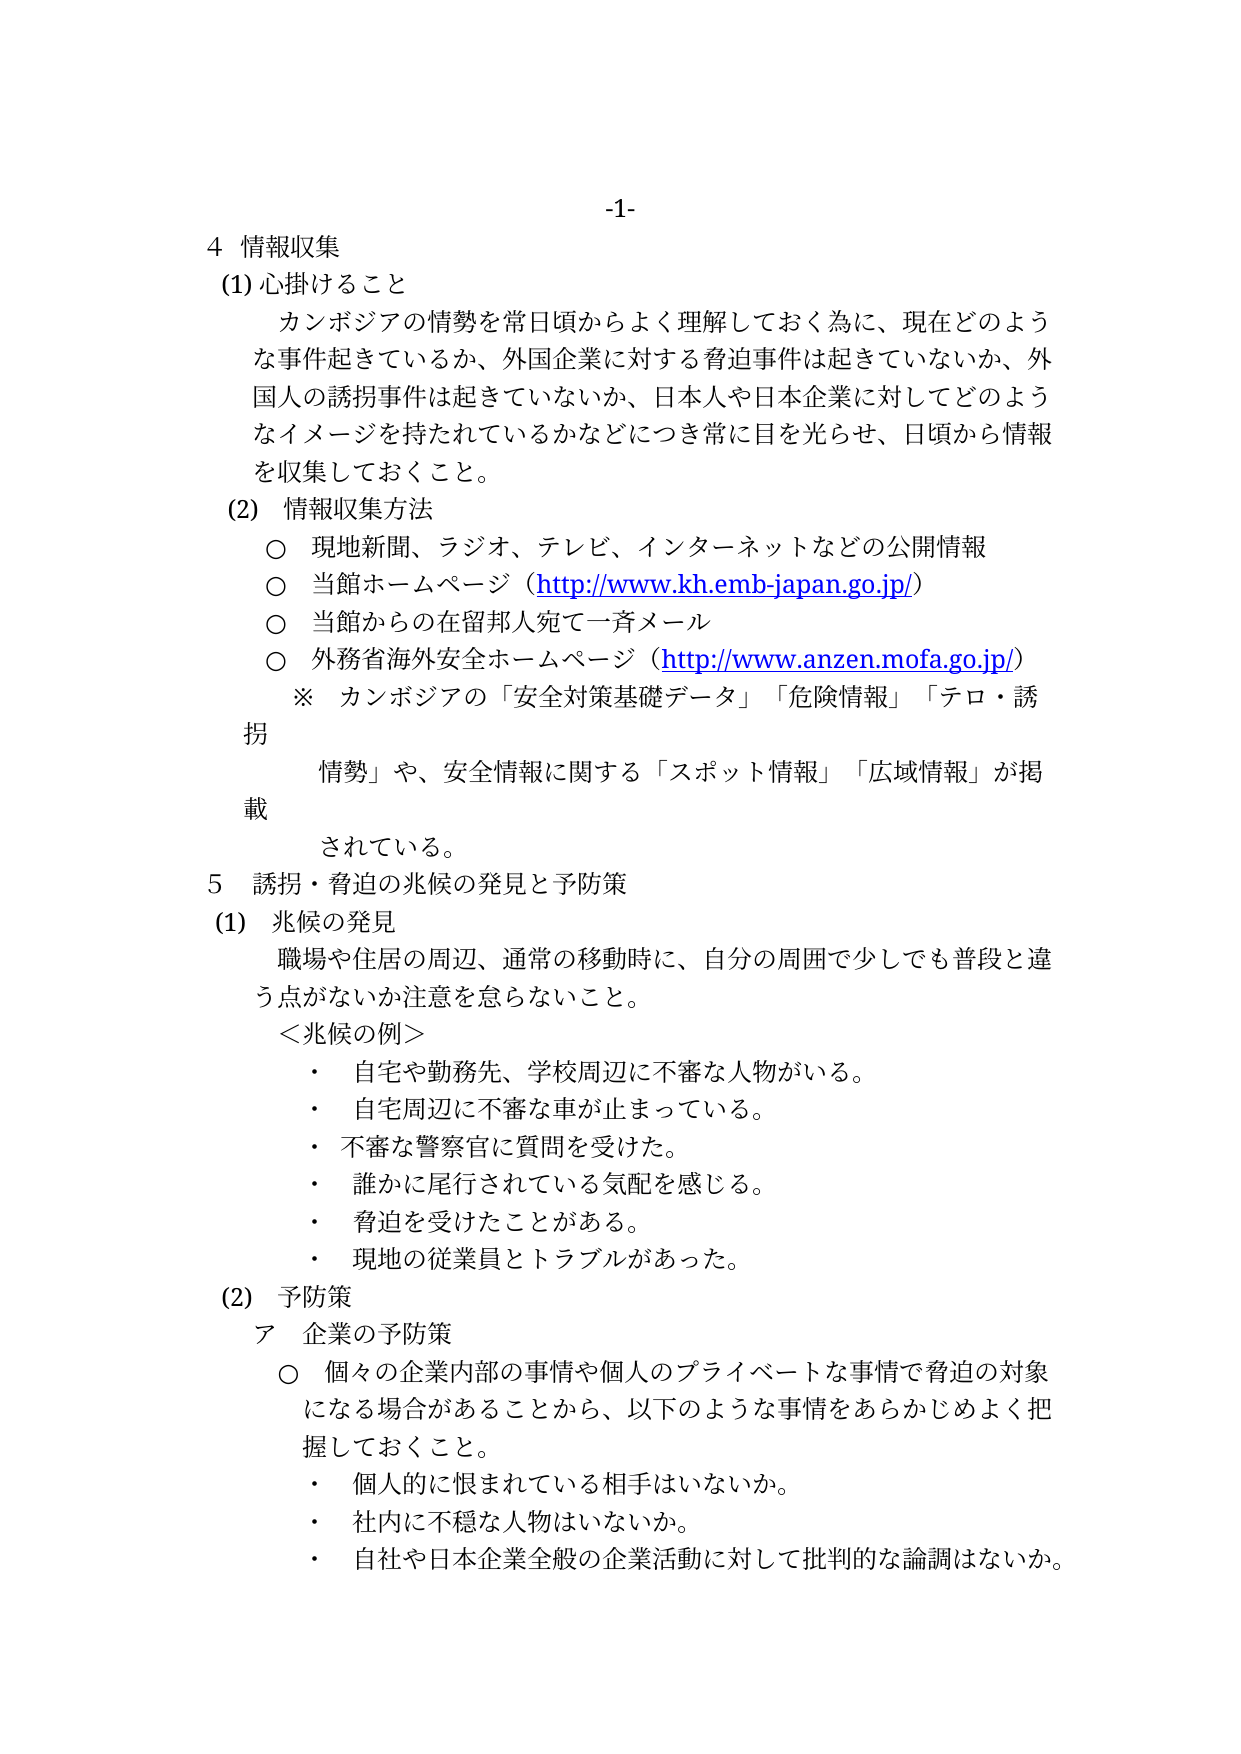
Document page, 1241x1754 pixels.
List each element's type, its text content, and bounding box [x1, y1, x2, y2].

text ・ 誰かに尾行されている気配を感じる。 [177, 1164, 1063, 1202]
text (2) 予防策 [177, 1277, 1063, 1314]
text ・ 社内に不穏な人物はいないか。 [177, 1502, 1063, 1539]
text ・ 自社や日本企業全般の企業活動に対して批判的な論調はないか。 [177, 1539, 1063, 1577]
text ○ 外務省海外安全ホームページ（http://www.anzen.mofa.go.jp/） [177, 639, 1063, 677]
text ア 企業の予防策 [177, 1314, 1063, 1352]
text ・ 個人的に恨まれている相手はいないか。 [177, 1464, 1063, 1502]
text -1- [177, 189, 1063, 227]
text になる場合があることから、以下のような事情をあらかじめよく把 [177, 1389, 1063, 1427]
text ○ 現地新聞、ラジオ、テレビ、インターネットなどの公開情報 [177, 527, 1063, 564]
text なイメージを持たれているかなどにつき常に目を光らせ、日頃から情報 [177, 414, 1063, 452]
text ＜兆候の例＞ [177, 1014, 1063, 1052]
text ・ 脅迫を受けたことがある。 [177, 1202, 1063, 1239]
text な事件起きているか、外国企業に対する脅迫事件は起きていないか、外 [177, 339, 1063, 377]
text ・ 自宅や勤務先、学校周辺に不審な人物がいる。 [177, 1052, 1063, 1089]
text ○ 当館からの在留邦人宛て一斉メール [177, 602, 1063, 639]
text (1) 兆候の発見 [177, 902, 1063, 939]
text ※ カンボジアの「安全対策基礎データ」「危険情報」「テロ・誘拐 [243, 677, 1063, 752]
text ５ 誘拐・脅迫の兆候の発見と予防策 [177, 864, 1063, 902]
text ４ 情報収集 [177, 227, 1063, 264]
text カンボジアの情勢を常日頃からよく理解しておく為に、現在どのよう [177, 302, 1063, 339]
text されている。 [243, 827, 1063, 864]
text 握しておくこと。 [177, 1427, 1063, 1464]
text ○ 個々の企業内部の事情や個人のプライベートな事情で脅迫の対象 [177, 1352, 1063, 1389]
text (2) 情報収集方法 [177, 489, 1063, 527]
text 国人の誘拐事件は起きていないか、日本人や日本企業に対してどのよう [177, 377, 1063, 414]
text を収集しておくこと。 [177, 452, 1063, 489]
text ・ 不審な警察官に質問を受けた。 [177, 1127, 1063, 1164]
text ・ 現地の従業員とトラブルがあった。 [177, 1239, 1063, 1277]
text う点がないか注意を怠らないこと。 [177, 977, 1063, 1014]
text 情勢」や、安全情報に関する「スポット情報」「広域情報」が掲載 [243, 752, 1063, 827]
text ○ 当館ホームページ（http://www.kh.emb-japan.go.jp/） [177, 564, 1063, 602]
text (1) 心掛けること [177, 264, 1063, 302]
text 職場や住居の周辺、通常の移動時に、自分の周囲で少しでも普段と違 [177, 939, 1063, 977]
text ・ 自宅周辺に不審な車が止まっている。 [177, 1089, 1063, 1127]
